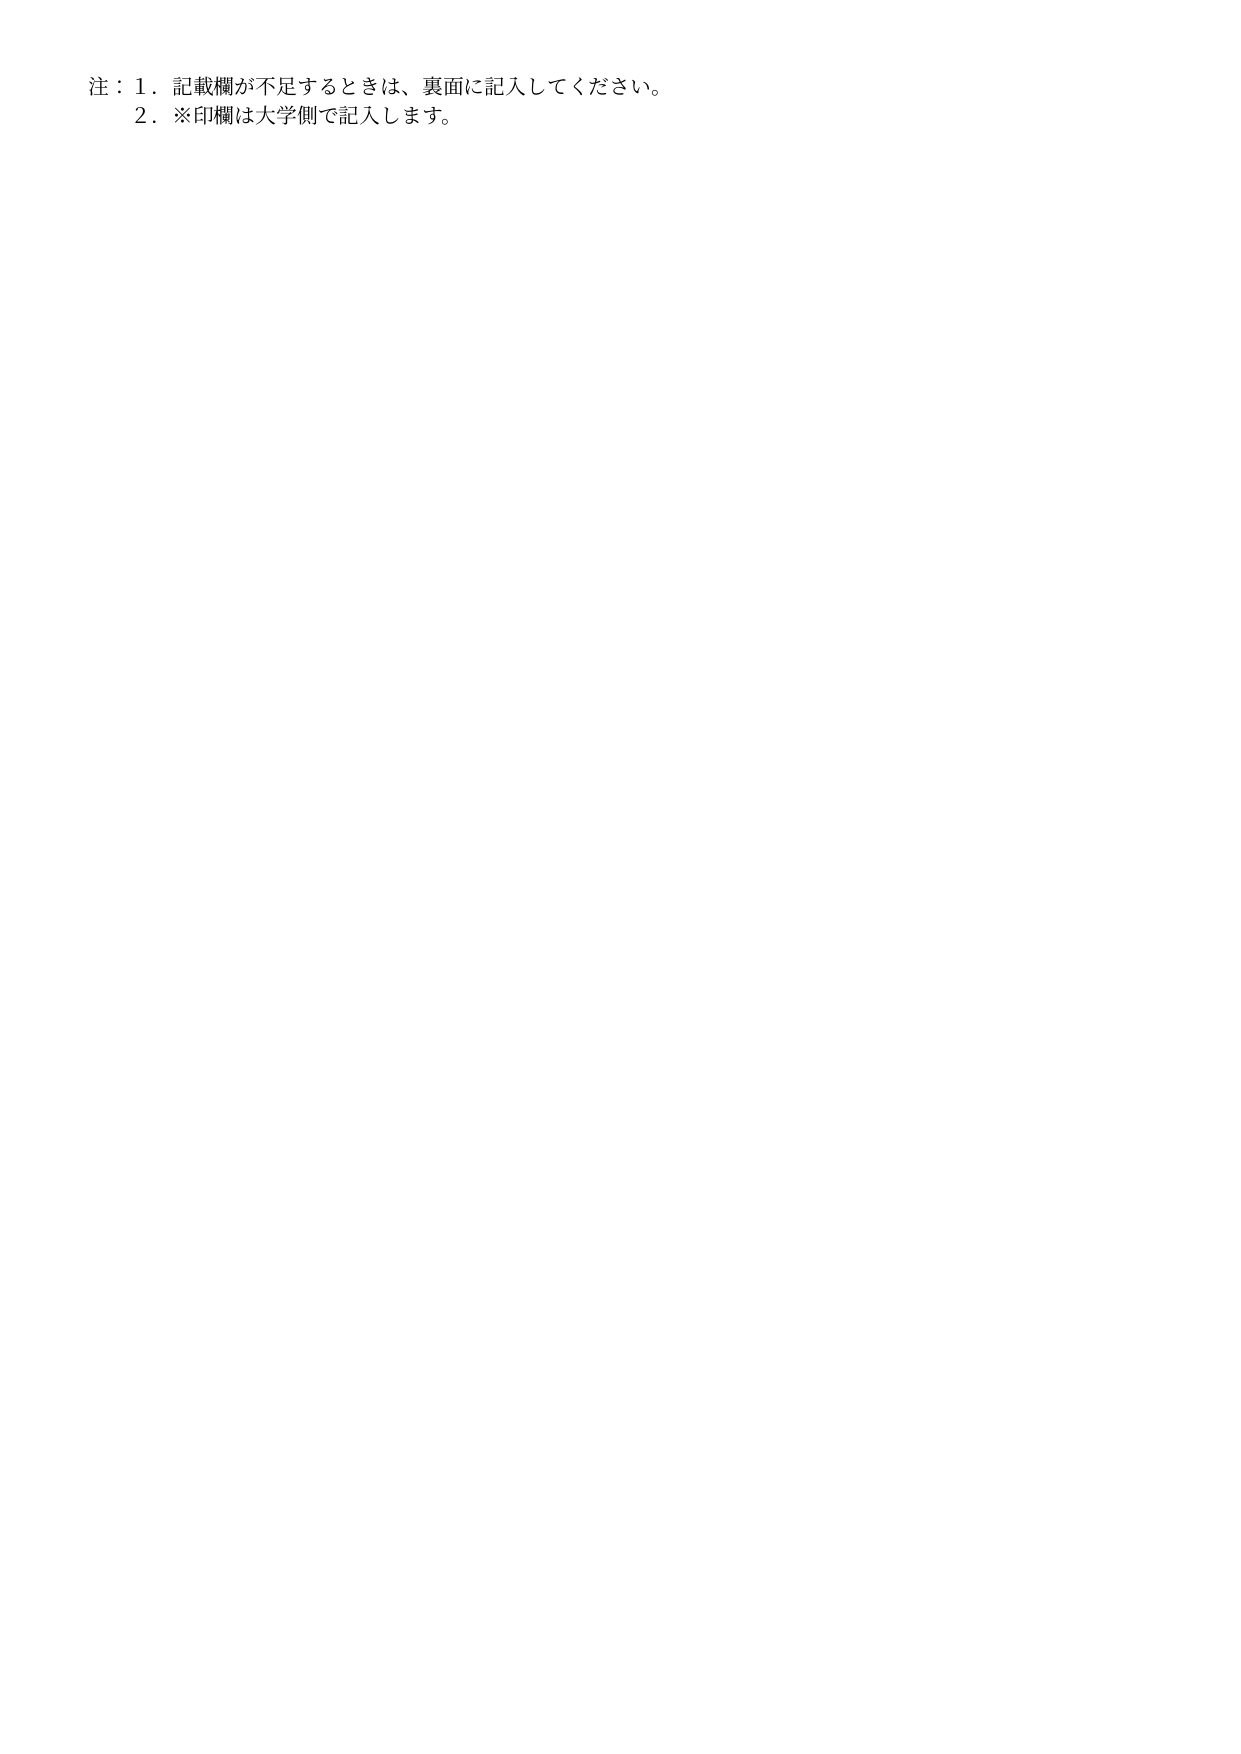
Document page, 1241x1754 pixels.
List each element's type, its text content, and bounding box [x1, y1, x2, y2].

text 注：１．記載欄が不足するときは、裏面に記入してください。 [89, 71, 1152, 100]
text ２．※印欄は大学側で記入します。 [89, 100, 1152, 129]
